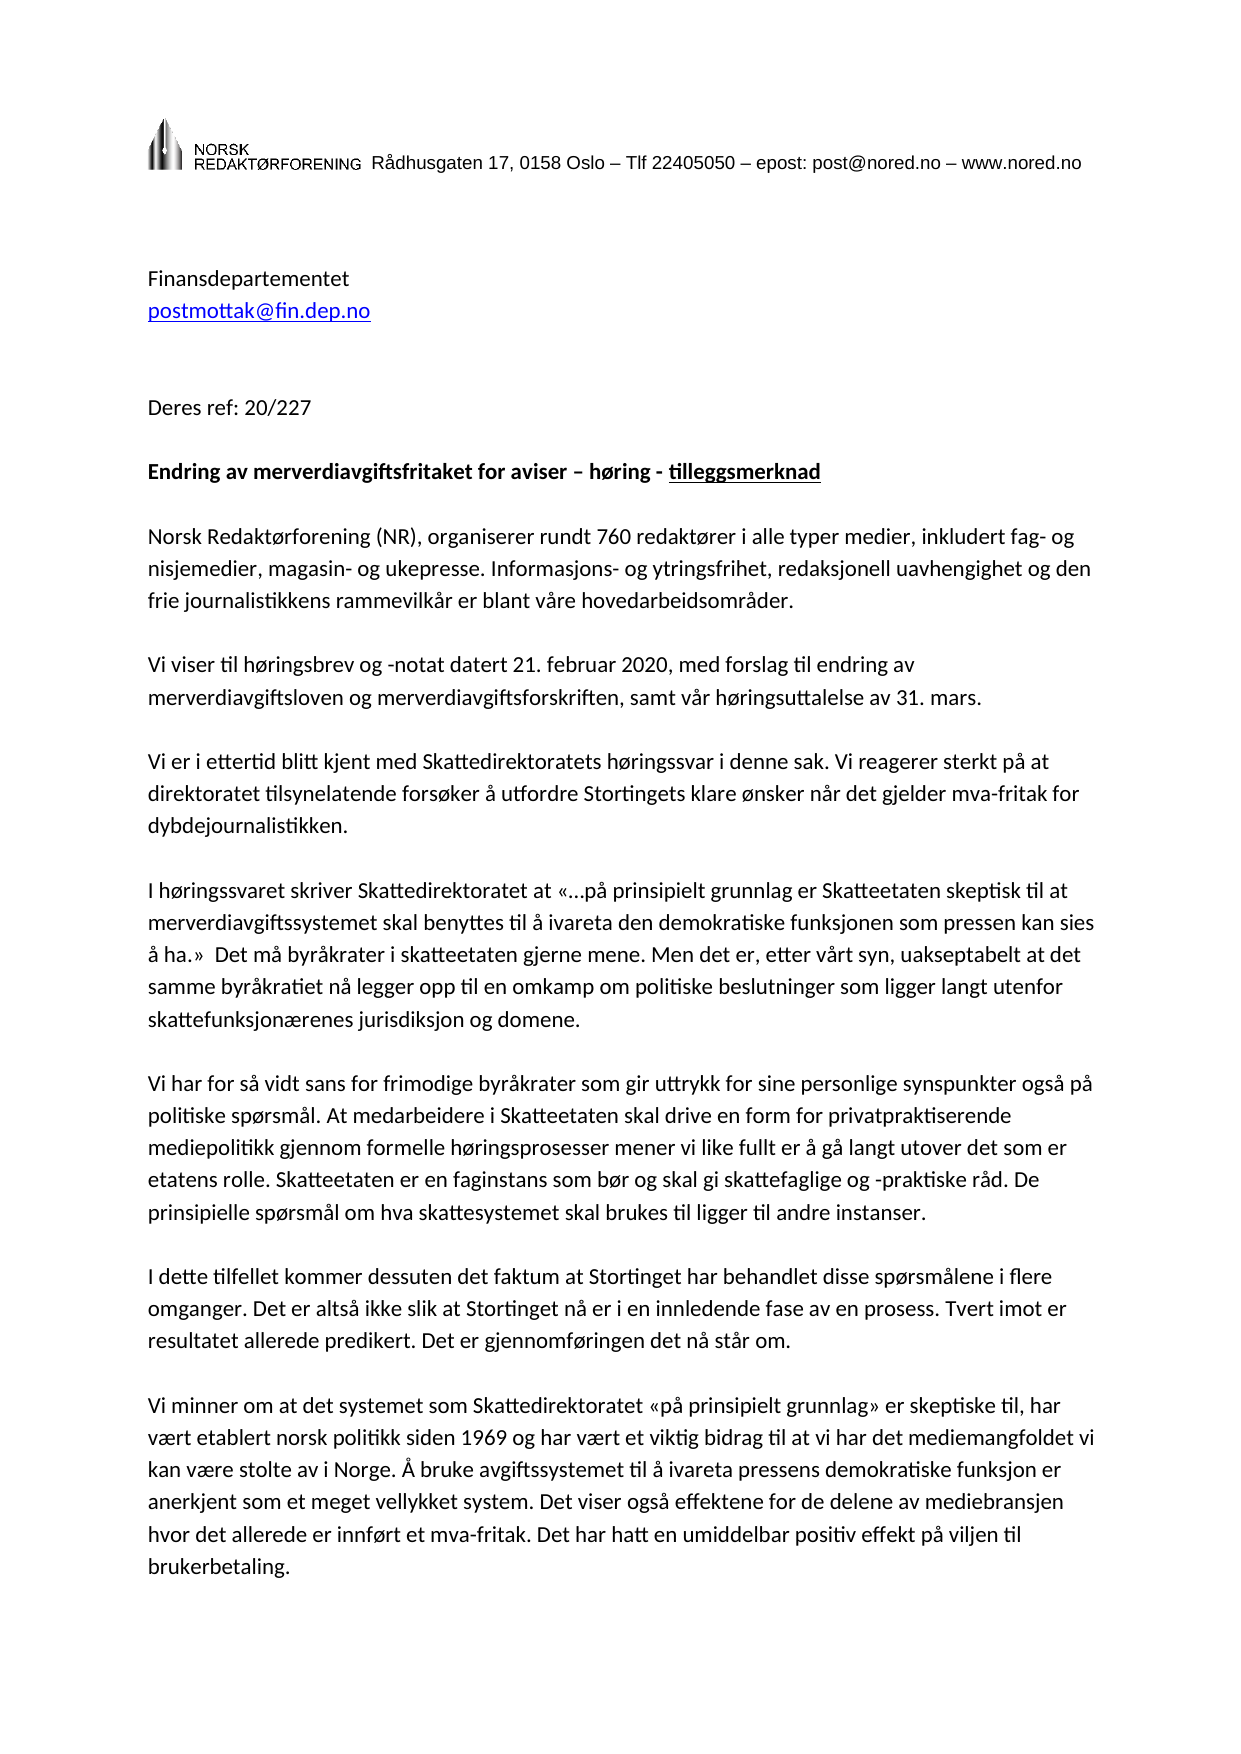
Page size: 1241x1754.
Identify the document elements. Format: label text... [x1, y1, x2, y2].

text Vi minner om at det systemet som Skattedirektoratet «på prinsipielt grunnlag» er skeptiske til, har vært etablert norsk politikk siden 1969 og har vært et viktig bidrag til at vi har det mediemangfoldet vi kan være stolte av i Norge. Å bruke avgiftssystemet til å ivareta pressens demokratiske funksjon er anerkjent som et meget vellykket system. Det viser også effektene for de delene av mediebransjen hvor det allerede er innført et mva-fritak. Det har hatt en umiddelbar positiv effekt på viljen til brukerbetaling. [148, 1391, 1104, 1580]
text Vi viser til høringsbrev og -notat datert 21. februar 2020, med forslag til endring av merverdiavgiftsloven og merverdiavgiftsforskriften, samt vår høringsuttalelse av 31. mars. [148, 651, 1104, 711]
text Endring av merverdiavgiftsfritaket for aviser – høring - tilleggsmerknad [148, 457, 1104, 486]
text Rådhusgaten 17, 0158 Oslo – Tlf 22405050 – epost: post@nored.no – www.nored.no [148, 118, 1104, 173]
text Vi er i ettertid blitt kjent med Skattedirektoratets høringssvar i denne sak. Vi reagerer sterkt på at direktoratet tilsynelatende forsøker å utfordre Stortingets klare ønsker når det gjelder mva-fritak for dybdejournalistikken. [148, 747, 1104, 839]
text Vi har for så vidt sans for frimodige byråkrater som gir uttrykk for sine personlige synspunkter også på politiske spørsmål. At medarbeidere i Skatteetaten skal drive en form for privatpraktiserende mediepolitikk gjennom formelle høringsprosesser mener vi like fullt er å gå langt utover det som er etatens rolle. Skatteetaten er en faginstans som bør og skal gi skattefaglige og -praktiske råd. De prinsipielle spørsmål om hva skattesystemet skal brukes til ligger til andre instanser. [148, 1069, 1104, 1226]
text I dette tilfellet kommer dessuten det faktum at Stortinget har behandlet disse spørsmålene i flere omganger. Det er altså ikke slik at Stortinget nå er i en innledende fase av en prosess. Tvert imot er resultatet allerede predikert. Det er gjennomføringen det nå står om. [148, 1262, 1104, 1354]
text Norsk Redaktørforening (NR), organiserer rundt 760 redaktører i alle typer medier, inkludert fag- og nisjemedier, magasin- og ukepresse. Informasjons- og ytringsfrihet, redaksjonell uavhengighet og den frie journalistikkens rammevilkår er blant våre hovedarbeidsområder. [148, 522, 1104, 614]
text postmottak@fin.dep.no [148, 297, 1104, 324]
text I høringssvaret skriver Skattedirektoratet at «…på prinsipielt grunnlag er Skatteetaten skeptisk til at merverdiavgiftssystemet skal benyttes til å ivareta den demokratiske funksjonen som pressen kan sies å ha.» Det må byråkrater i skatteetaten gjerne mene. Men det er, etter vårt syn, uakseptabelt at det samme byråkratiet nå legger opp til en omkamp om politiske beslutninger som ligger langt utenfor skattefunksjonærenes jurisdiksjon og domene. [148, 876, 1104, 1033]
text Deres ref: 20/227 [148, 393, 1104, 421]
text Finansdepartementet [148, 264, 1104, 292]
picture [147, 118, 361, 170]
